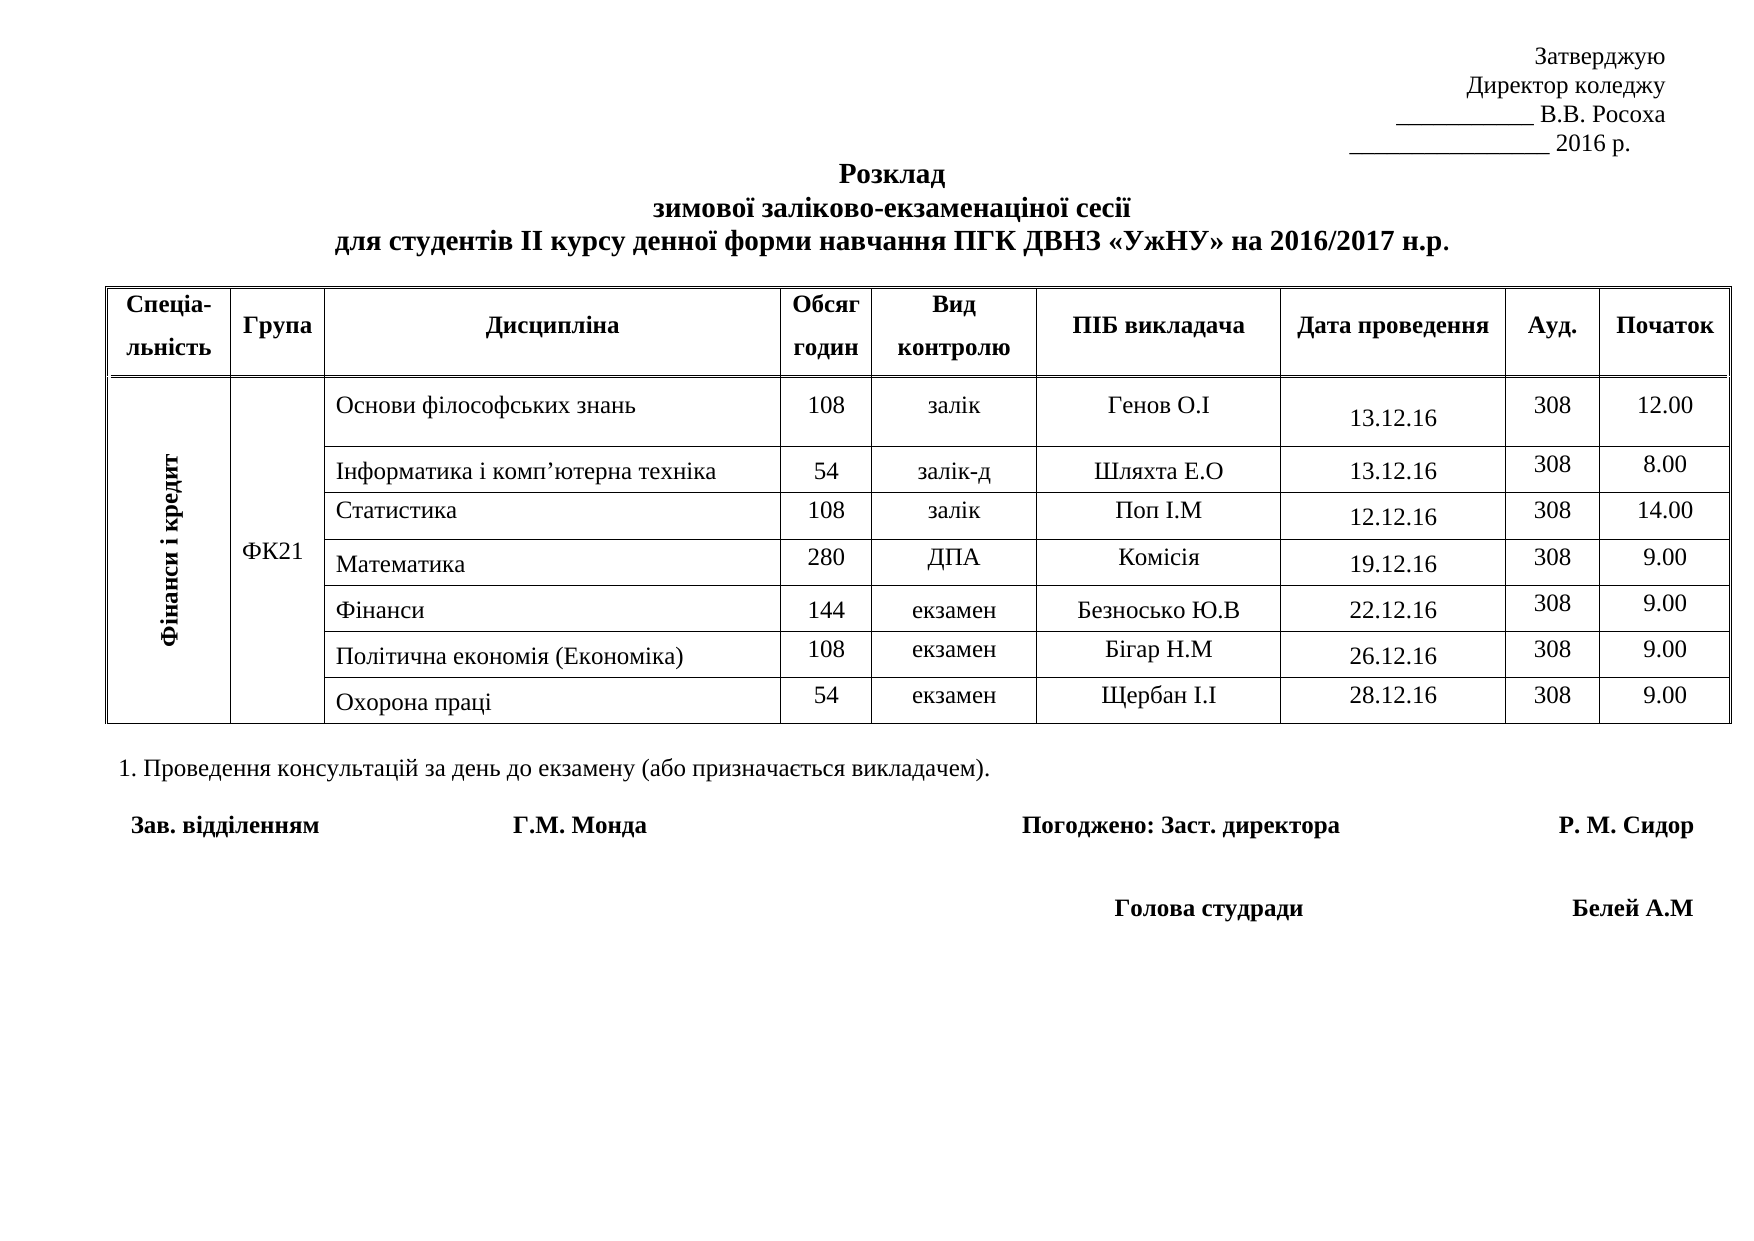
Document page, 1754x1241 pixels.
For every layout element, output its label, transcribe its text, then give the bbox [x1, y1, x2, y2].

table_cell Інформатика і комп’ютерна техніка [325, 447, 780, 492]
table_cell Бігар Н.М [1037, 632, 1280, 677]
table_cell 54 [781, 447, 871, 492]
table_cell 144 [781, 586, 871, 631]
table_cell Політична економія (Економіка) [325, 632, 780, 677]
table_cell екзамен [872, 586, 1036, 631]
text Розклад [118, 156, 1665, 190]
table_cell екзамен [872, 632, 1036, 677]
table_cell 308 [1506, 678, 1599, 723]
table_cell 308 [1506, 540, 1599, 584]
table_header Початок [1600, 289, 1729, 375]
table_cell 108 [781, 632, 871, 677]
table_cell 108 [781, 493, 871, 538]
table_cell Шляхта Е.О [1037, 447, 1280, 492]
table_cell 22.12.16 [1281, 586, 1505, 631]
table_header Група [231, 289, 324, 375]
table_cell Фінанси [325, 586, 780, 631]
table_header Обсяг годин [781, 289, 871, 375]
table_cell 308 [1506, 586, 1599, 631]
text Зав. відділенням Г.М. Монда Погоджено: Заст. директора Р. М. Сидор [62, 810, 1741, 839]
table_cell Комісія [1037, 540, 1280, 584]
table_cell Фінанси і кредит [107, 375, 230, 723]
table_cell 19.12.16 [1281, 540, 1505, 584]
table_cell 54 [781, 678, 871, 723]
text ________________ 2016 р. [118, 128, 1665, 156]
table_cell 308 [1506, 493, 1599, 538]
table_cell 280 [781, 540, 871, 584]
table_cell 308 [1506, 632, 1599, 677]
table_header Спеціа- льність [108, 289, 230, 375]
table_cell залік-д [872, 447, 1036, 492]
table_cell 14.00 [1600, 493, 1729, 538]
table_cell 9.00 [1600, 586, 1729, 631]
text Голова студради Белей А.М [1036, 893, 1741, 922]
text Директор коледжу [118, 70, 1665, 99]
text для студентів ІІ курсу денної форми навчання ПГК ДВНЗ «УжНУ» на 2016/2017 н.р. [118, 223, 1665, 257]
table_cell Статистика [325, 493, 780, 538]
table_cell 9.00 [1600, 540, 1729, 584]
table_cell 13.12.16 [1281, 378, 1505, 446]
text зимової заліково-екзаменаціної сесії [118, 190, 1665, 223]
table_header Ауд. [1506, 289, 1599, 375]
table_cell Безносько Ю.В [1037, 586, 1280, 631]
table_cell 108 [781, 378, 871, 446]
text ___________ В.В. Росоха [118, 99, 1665, 128]
table_cell 9.00 [1600, 678, 1729, 723]
table_cell Генов О.І [1037, 378, 1280, 446]
table_cell 308 [1506, 447, 1599, 492]
table_cell екзамен [872, 678, 1036, 723]
table_cell Поп І.М [1037, 493, 1280, 538]
table_cell Щербан І.І [1037, 678, 1280, 723]
table_cell 26.12.16 [1281, 632, 1505, 677]
table_cell Основи філософських знань [325, 378, 780, 446]
table_cell 28.12.16 [1281, 678, 1505, 723]
text Затверджую [118, 41, 1665, 70]
table_cell 9.00 [1600, 632, 1729, 677]
table_cell 308 [1506, 378, 1599, 446]
table_header ПІБ викладача [1037, 289, 1280, 375]
table_header Вид контролю [872, 289, 1036, 375]
table_header Дисципліна [325, 289, 780, 375]
table_cell залік [872, 493, 1036, 538]
table_cell 8.00 [1600, 447, 1729, 492]
table_cell ДПА [872, 540, 1036, 584]
table_cell Математика [325, 540, 780, 584]
table_cell 12.12.16 [1281, 493, 1505, 538]
table_cell 13.12.16 [1281, 447, 1505, 492]
table_cell 12.00 [1600, 375, 1731, 446]
table_header Дата проведення [1281, 289, 1505, 375]
table_cell ФК21 [231, 378, 324, 723]
table_cell Охорона праці [325, 678, 780, 723]
text 1. Проведення консультацій за день до екзамену (або призначається викладачем). [118, 753, 1665, 782]
table_cell залік [872, 378, 1036, 446]
